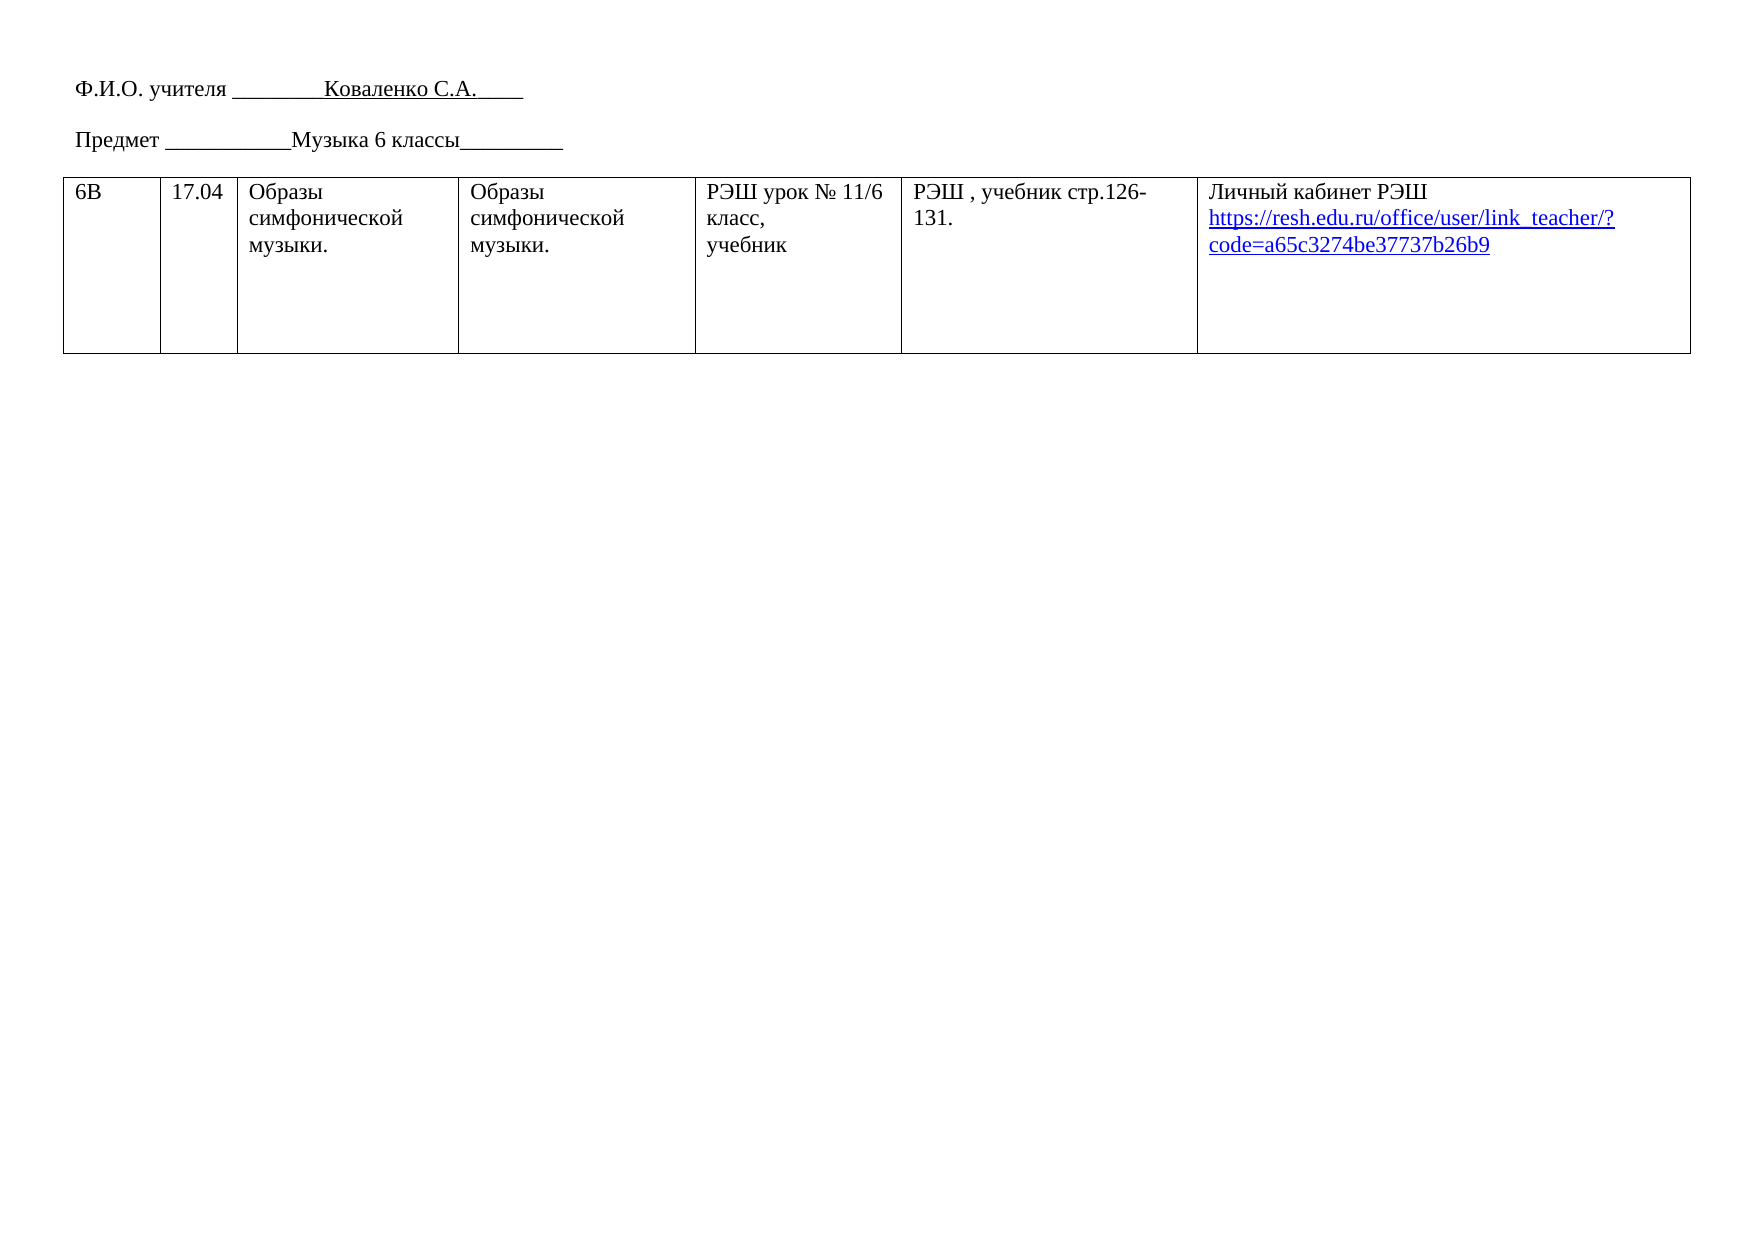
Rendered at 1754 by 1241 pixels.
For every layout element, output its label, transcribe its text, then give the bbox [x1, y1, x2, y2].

table_header Личный кабинет РЭШ https://resh.edu.ru/office/user/link_teacher/?code=a65c3274be37737b26b9 [1198, 178, 1690, 353]
table_header 17.04 [161, 178, 237, 353]
table_header Образы симфонической музыки. [238, 178, 458, 353]
table_header Образы симфонической музыки. [459, 178, 695, 353]
table_header РЭШ , учебник стр.126-131. [902, 178, 1197, 353]
table_header 6В [64, 178, 160, 353]
text Предмет ___________Музыка 6 классы_________ [75, 126, 1679, 152]
table_header РЭШ урок № 11/6 класс, учебник [696, 178, 901, 353]
text Ф.И.О. учителя ________Коваленко С.А.____ [75, 75, 1679, 101]
